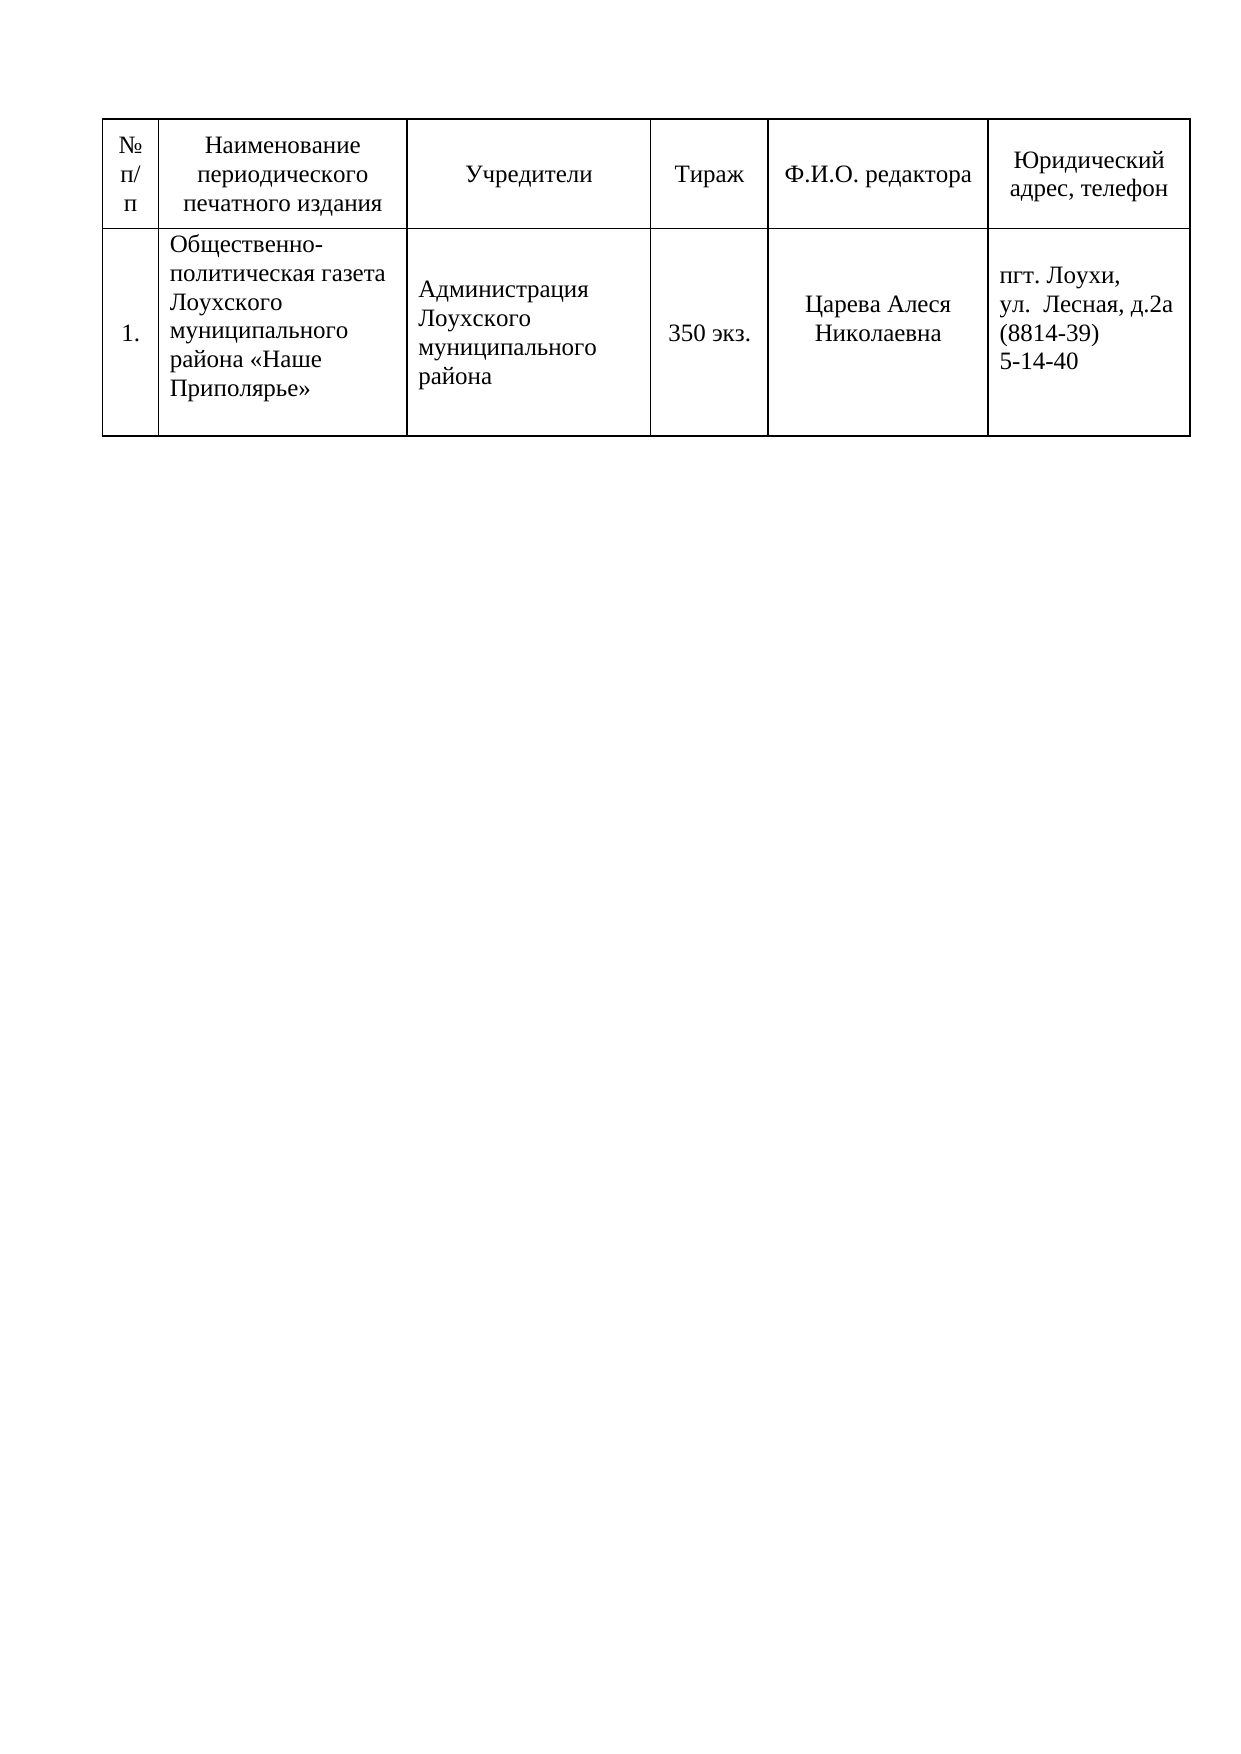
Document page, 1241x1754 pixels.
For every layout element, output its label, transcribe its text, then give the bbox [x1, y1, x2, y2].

table_header Учредители [408, 120, 650, 227]
table_header Ф.И.О. редактора [769, 120, 987, 227]
table_cell Общественно-политическая газета Лоухского муниципального района «Наше Приполярье» [159, 229, 406, 435]
table_cell 350 экз. [651, 229, 767, 435]
table_cell Администрация Лоухского муниципального района [408, 229, 650, 435]
table_header № п/п [103, 120, 158, 227]
table_header Тираж [651, 120, 767, 227]
table_cell 1. [103, 229, 158, 435]
table_cell Царева Алеся Николаевна [769, 229, 987, 435]
table_cell пгт. Лоухи, ул. Лесная, д.2а (8814-39) 5-14-40 [989, 229, 1189, 435]
table_header Наименование периодического печатного издания [159, 120, 406, 227]
table_header Юридический адрес, телефон [989, 120, 1189, 227]
